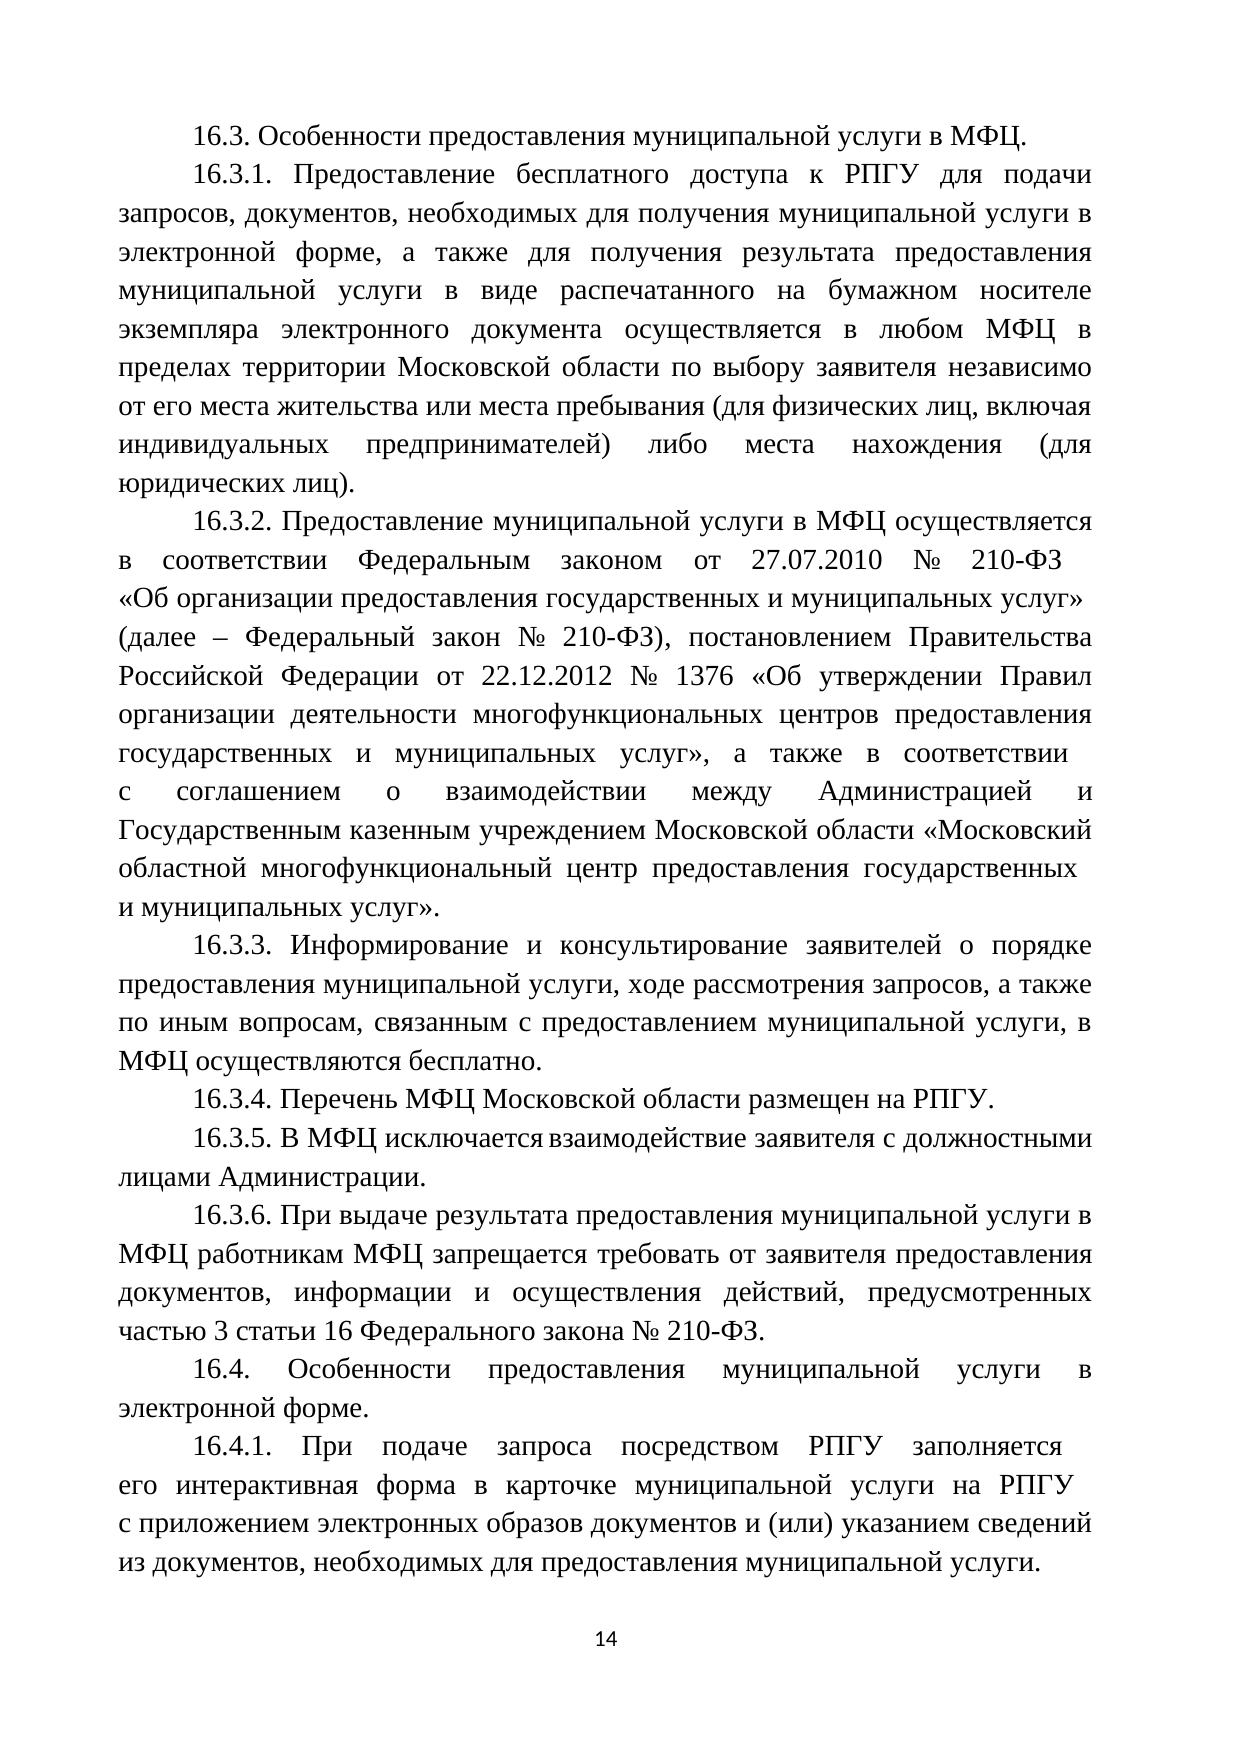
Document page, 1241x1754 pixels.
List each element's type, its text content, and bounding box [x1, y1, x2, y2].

text 16.3.4. Перечень МФЦ Московской области размещен на РПГУ. [118, 1082, 1093, 1115]
text 16.3. Особенности предоставления муниципальной услуги в МФЦ. [118, 118, 1093, 152]
text 16.3.2. Предоставление муниципальной услуги в МФЦ осуществляется в соответствии Федеральным законом от 27.07.2010 № 210-ФЗ «Об организации предоставления государственных и муниципальных услуг» (далее – Федеральный закон № 210-ФЗ), постановлением Правительства Российской Федерации от 22.12.2012 № 1376 «Об утверждении Правил организации деятельности многофункциональных центров предоставления государственных и муниципальных услуг», а также в соответствии с соглашением о взаимодействии между Администрацией и Государственным казенным учреждением Московской области «Московский областной многофункциональный центр предоставления государственных и муниципальных услуг». [118, 503, 1093, 922]
text 16.3.3. Информирование и консультирование заявителей о порядке предоставления муниципальной услуги, ходе рассмотрения запросов, а также по иным вопросам, связанным с предоставлением муниципальной услуги, в МФЦ осуществляются бесплатно. [118, 927, 1093, 1077]
text 16.3.5. В МФЦ исключается взаимодействие заявителя с должностными лицами Администрации. [118, 1120, 1093, 1192]
text 16.4. Особенности предоставления муниципальной услуги в электронной форме. [118, 1351, 1093, 1423]
text 16.4.1. При подаче запроса посредством РПГУ заполняется его интерактивная форма в карточке муниципальной услуги на РПГУ с приложением электронных образов документов и (или) указанием сведений из документов, необходимых для предоставления муниципальной услуги. [118, 1428, 1093, 1578]
text 16.3.1. Предоставление бесплатного доступа к РПГУ для подачи запросов, документов, необходимых для получения муниципальной услуги в электронной форме, а также для получения результата предоставления муниципальной услуги в виде распечатанного на бумажном носителе экземпляра электронного документа осуществляется в любом МФЦ в пределах территории Московской области по выбору заявителя независимо от его места жительства или места пребывания (для физических лиц, включая индивидуальных предпринимателей) либо места нахождения (для юридических лиц). [118, 157, 1093, 498]
text 16.3.6. При выдаче результата предоставления муниципальной услуги в МФЦ работникам МФЦ запрещается требовать от заявителя предоставления документов, информации и осуществления действий, предусмотренных частью 3 статьи 16 Федерального закона № 210-ФЗ. [118, 1197, 1093, 1346]
